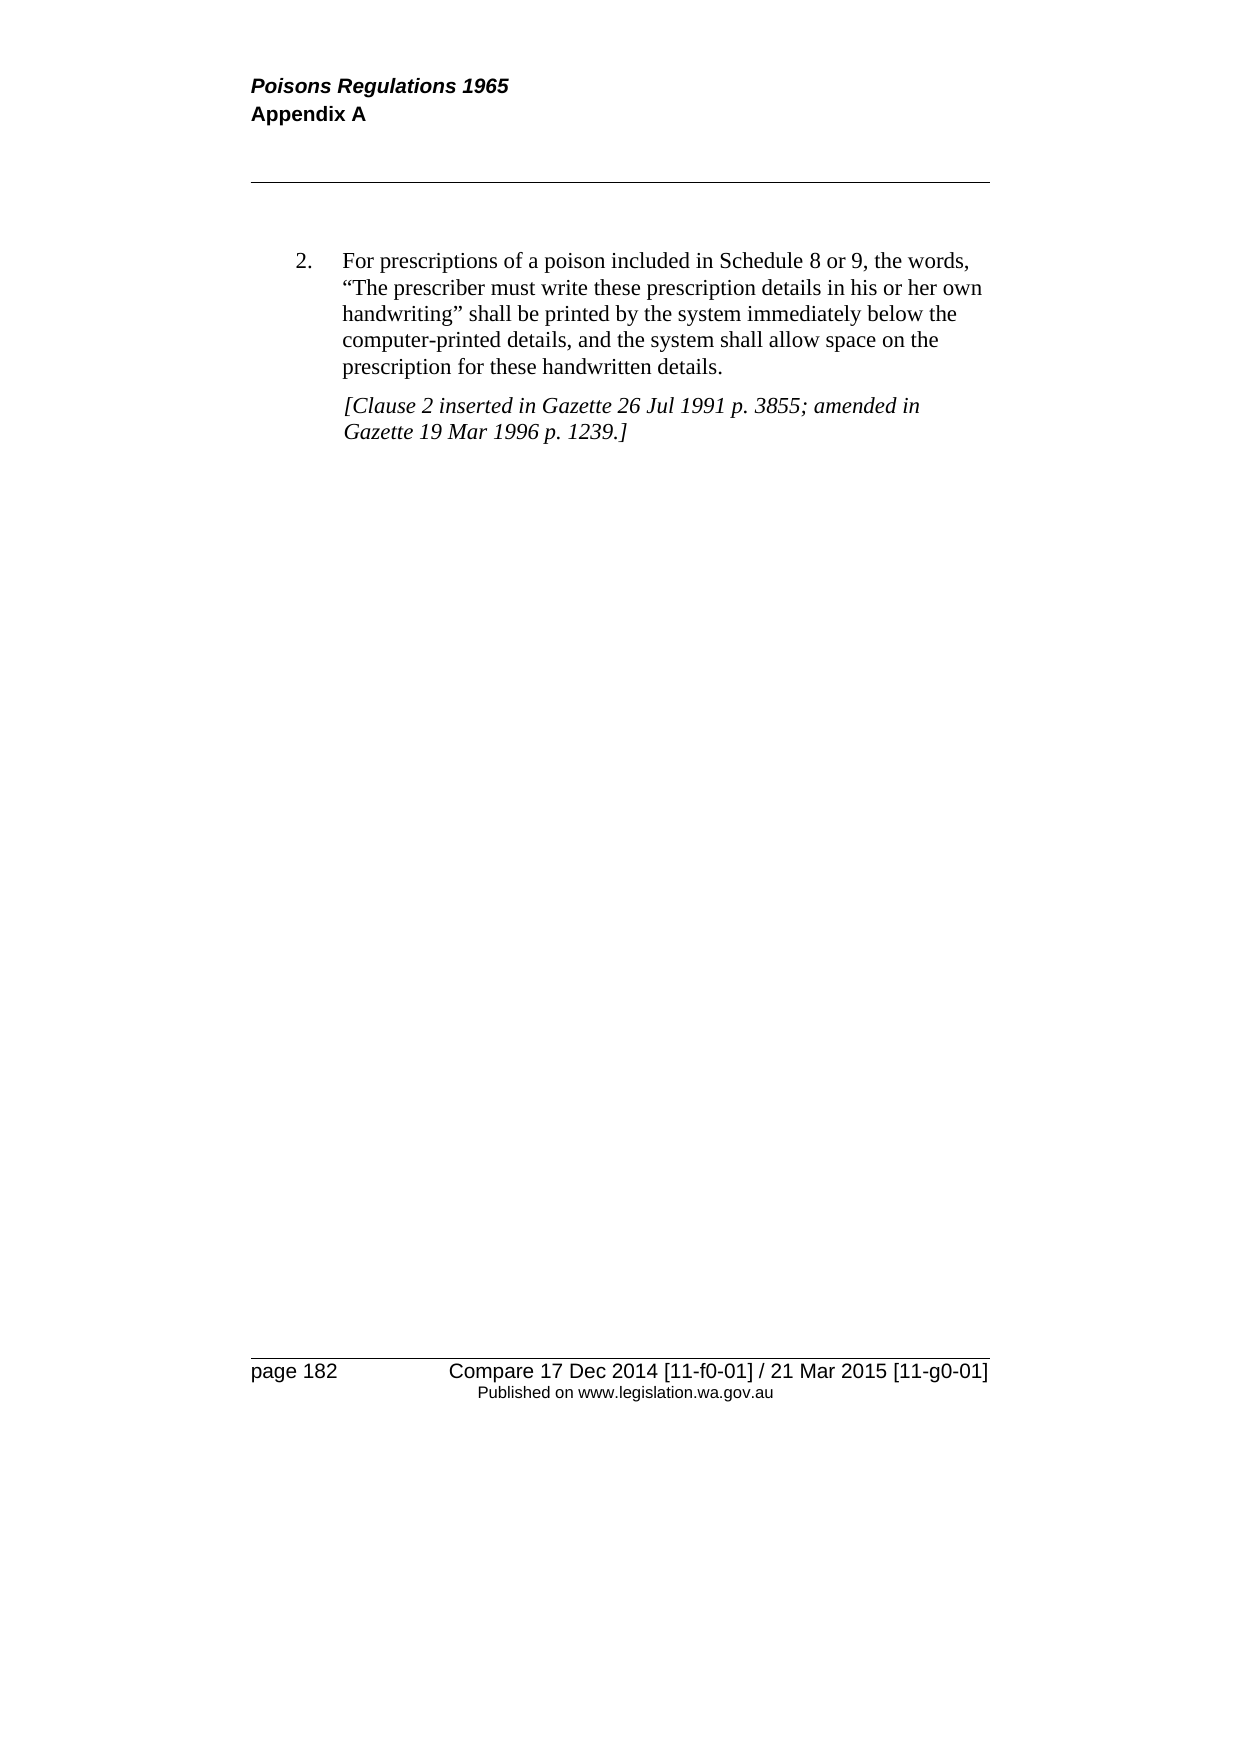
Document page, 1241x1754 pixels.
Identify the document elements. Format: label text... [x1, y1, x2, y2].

text [Clause 2 inserted in Gazette 26 Jul 1991 p. 3855; amended in Gazette 19 Mar 1996 p. 1239.] [251, 392, 990, 444]
text 2. For prescriptions of a poison included in Schedule 8 or 9, the words, “The prescriber must write these prescription details in his or her own handwriting” shall be printed by the system immediately below the computer-printed details, and the system shall allow space on the prescription for these handwritten details. [251, 247, 990, 379]
